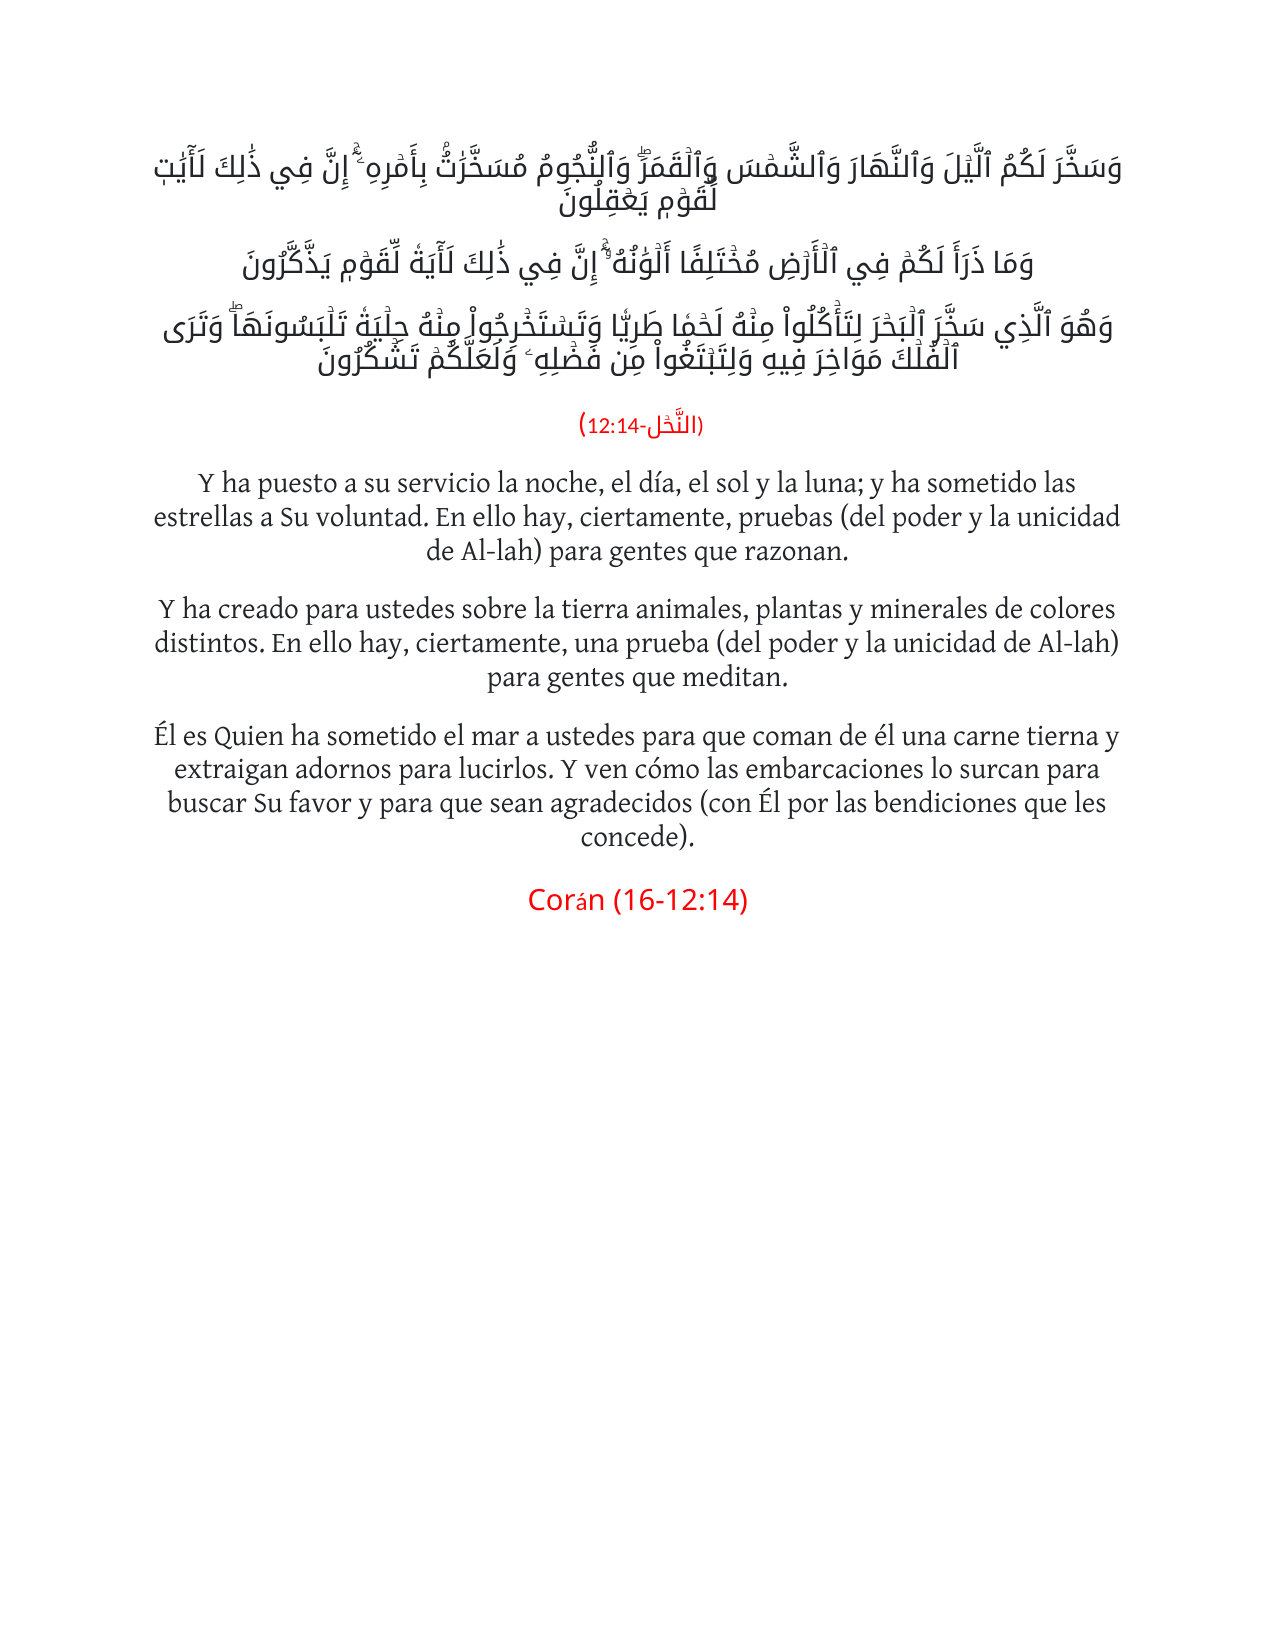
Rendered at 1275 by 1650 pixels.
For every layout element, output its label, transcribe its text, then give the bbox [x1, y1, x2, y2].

text Y ha puesto a su servicio la noche, el día, el sol y la luna; y ha sometido las estrellas a Su voluntad. En ello hay, ciertamente, pruebas (del poder y la unicidad de Al-lah) para gentes que razonan. [150, 467, 1125, 568]
text وَهُوَ ٱلَّذِي سَخَّرَ ٱلۡبَحۡرَ لِتَأۡكُلُواْ مِنۡهُ لَحۡمٗا طَرِيّٗا وَتَسۡتَخۡرِجُواْ مِنۡهُ حِلۡيَةٗ تَلۡبَسُونَهَاۖ وَتَرَى ٱلۡفُلۡكَ مَوَاخِرَ فِيهِ وَلِتَبۡتَغُواْ مِن فَضۡلِهِۦ وَلَعَلَّكُمۡ تَشۡكُرُونَ [150, 309, 1125, 376]
text (النَّحۡل-12:14) [150, 405, 1125, 441]
text Y ha creado para ustedes sobre la tierra animales, plantas y minerales de colores distintos. En ello hay, ciertamente, una prueba (del poder y la unicidad de Al-lah) para gentes que meditan. [788, 593, 1125, 694]
text وَمَا ذَرَأَ لَكُمۡ فِي ٱلۡأَرۡضِ مُخۡتَلِفًا أَلۡوَٰنُهُۥٓۚ إِنَّ فِي ذَٰلِكَ لَأٓيَةٗ لِّقَوۡمٖ يَذَّكَّرُونَ [150, 246, 1125, 280]
text Él es Quien ha sometido el mar a ustedes para que coman de él una carne tierna y extraigan adornos para lucirlos. Y ven cómo las embarcaciones lo surcan para buscar Su favor y para que sean agradecidos (con Él por las bendiciones que les concede). [150, 719, 1125, 854]
text وَسَخَّرَ لَكُمُ ٱلَّيۡلَ وَٱلنَّهَارَ وَٱلشَّمۡسَ وَٱلۡقَمَرَۖ وَٱلنُّجُومُ مُسَخَّرَٰتُۢ بِأَمۡرِهِۦٓۚ إِنَّ فِي ذَٰلِكَ لَأٓيَٰتٖ لِّقَوۡمٖ يَعۡقِلُونَ [150, 150, 1125, 217]
text Y ha creado para ustedes sobre la tierra animales, plantas y minerales de colores distintos. En ello hay, ciertamente, una prueba (del poder y la unicidad de Al-lah) para gentes que meditan. [150, 593, 487, 694]
text Corán (16-12:14) [150, 879, 1125, 919]
